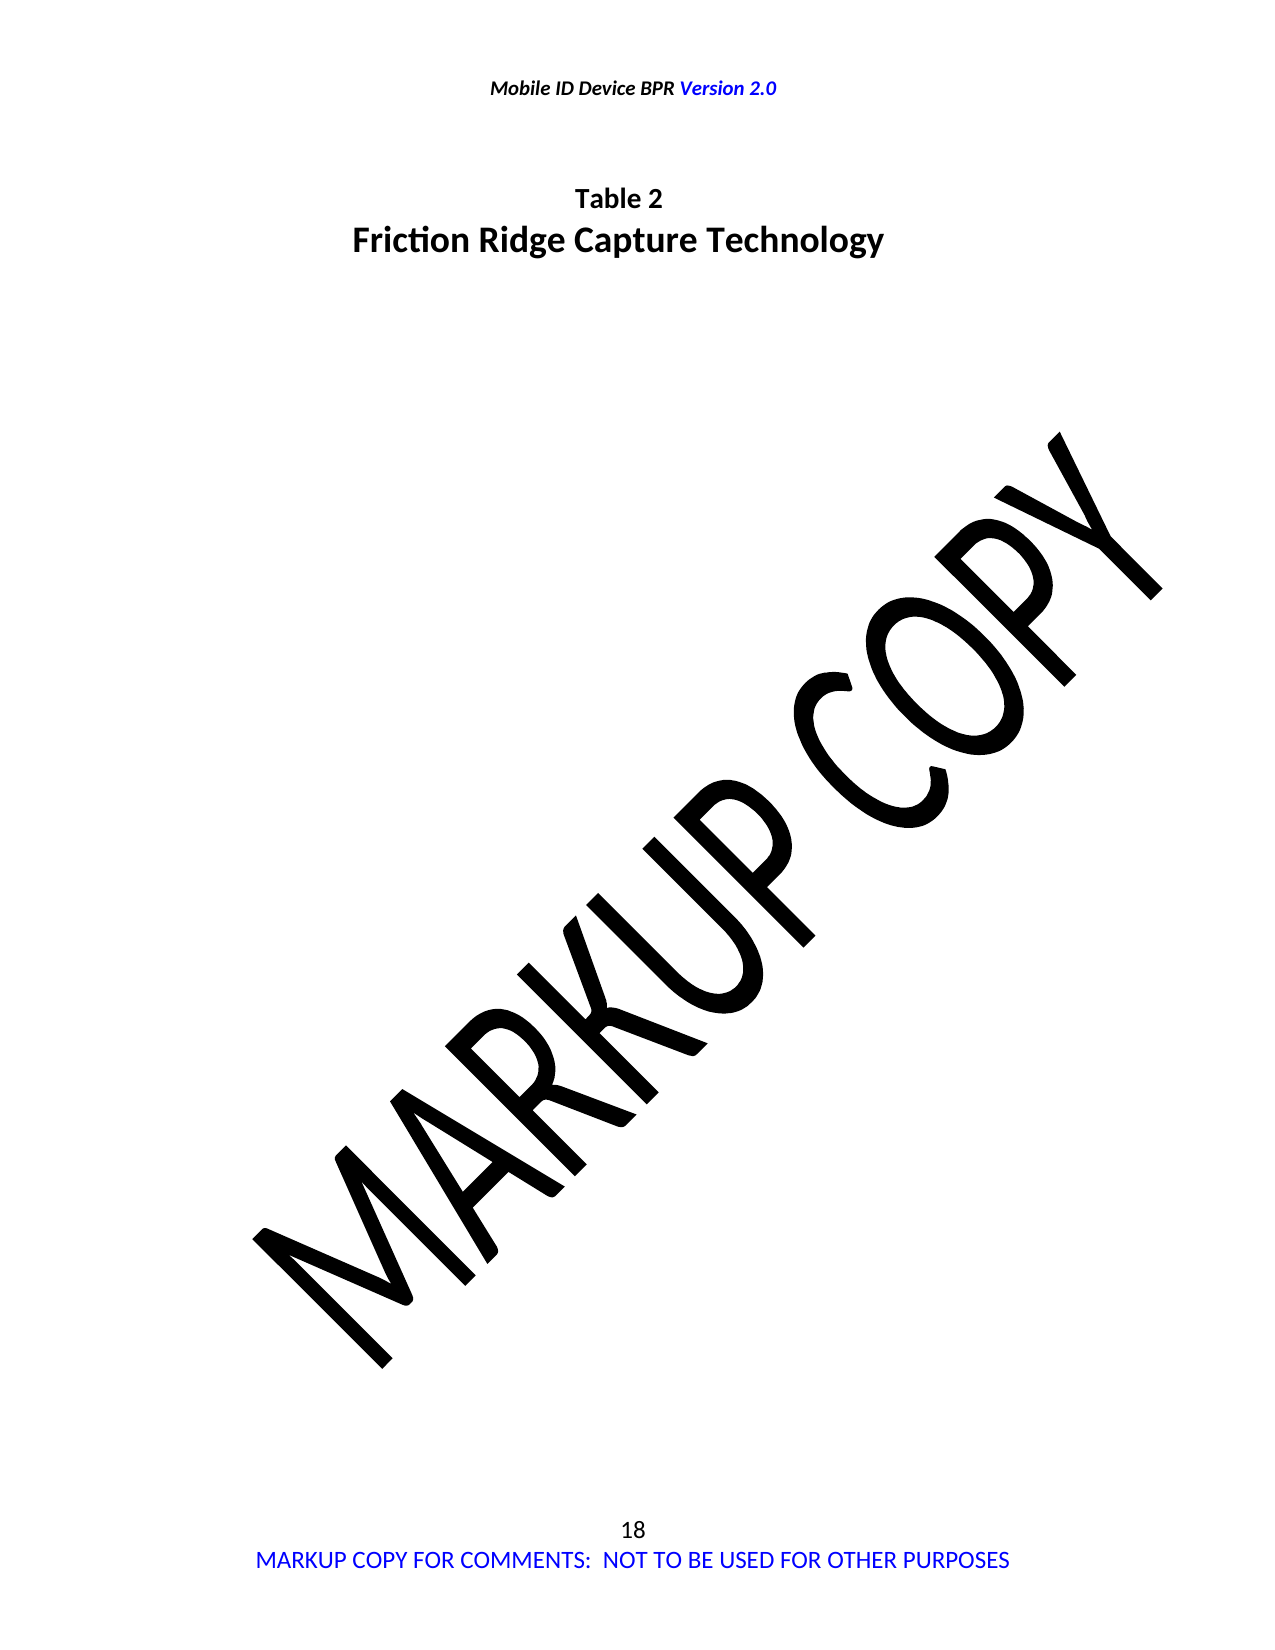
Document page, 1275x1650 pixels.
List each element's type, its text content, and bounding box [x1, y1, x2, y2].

text Friction Ridge Capture Technology [131, 216, 1106, 262]
text Table 2 [131, 181, 1106, 216]
